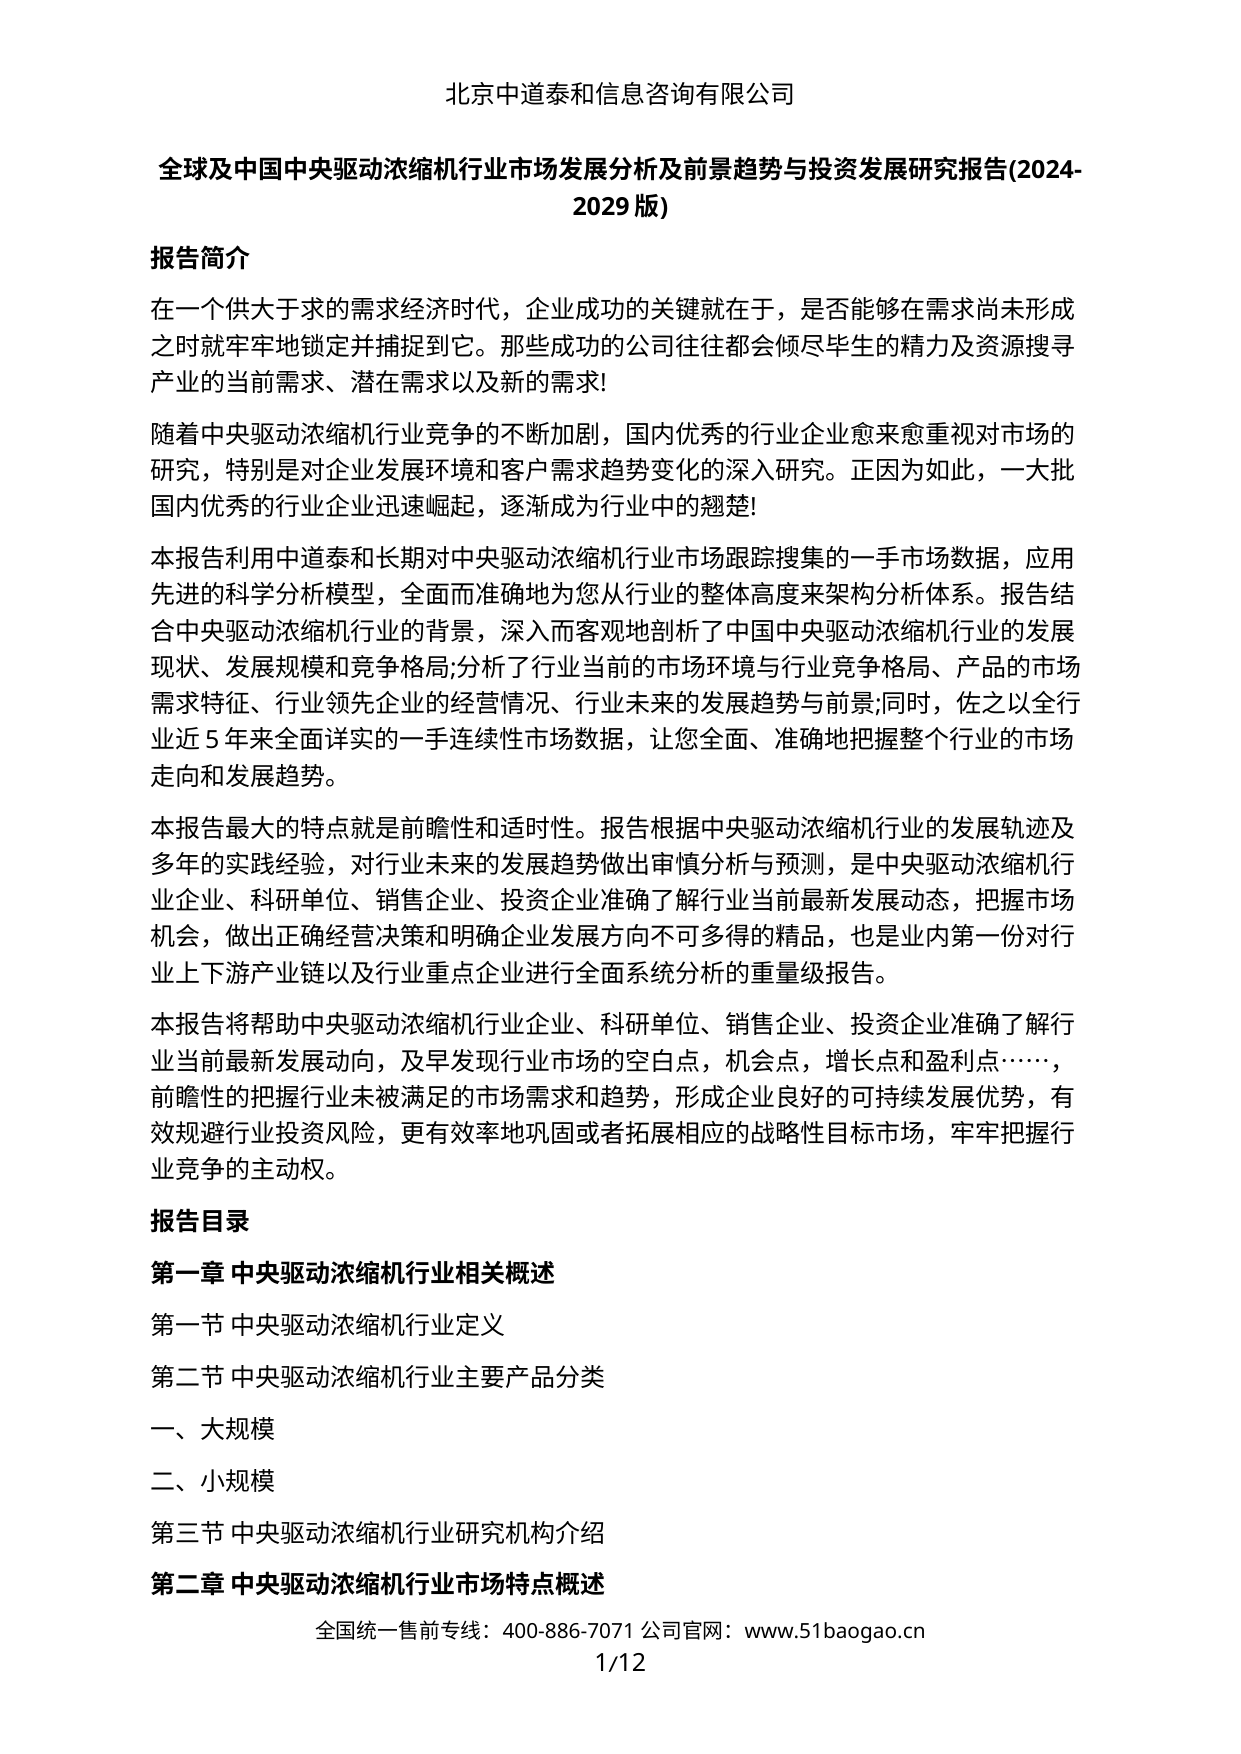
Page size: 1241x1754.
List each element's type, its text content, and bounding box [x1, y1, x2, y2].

text 报告目录 [150, 1202, 1090, 1238]
text 二、小规模 [150, 1461, 1090, 1497]
text 第二节 中央驱动浓缩机行业主要产品分类 [150, 1357, 1090, 1394]
text 本报告将帮助中央驱动浓缩机行业企业、科研单位、销售企业、投资企业准确了解行业当前最新发展动向，及早发现行业市场的空白点，机会点，增长点和盈利点……，前瞻性的把握行业未被满足的市场需求和趋势，形成企业良好的可持续发展优势，有效规避行业投资风险，更有效率地巩固或者拓展相应的战略性目标市场，牢牢把握行业竞争的主动权。 [150, 1005, 1090, 1186]
text 本报告利用中道泰和长期对中央驱动浓缩机行业市场跟踪搜集的一手市场数据，应用先进的科学分析模型，全面而准确地为您从行业的整体高度来架构分析体系。报告结合中央驱动浓缩机行业的背景，深入而客观地剖析了中国中央驱动浓缩机行业的发展现状、发展规模和竞争格局;分析了行业当前的市场环境与行业竞争格局、产品的市场需求特征、行业领先企业的经营情况、行业未来的发展趋势与前景;同时，佐之以全行业近5年来全面详实的一手连续性市场数据，让您全面、准确地把握整个行业的市场走向和发展趋势。 [150, 539, 1090, 792]
text 第三节 中央驱动浓缩机行业研究机构介绍 [150, 1513, 1090, 1549]
text 随着中央驱动浓缩机行业竞争的不断加剧，国内优秀的行业企业愈来愈重视对市场的研究，特别是对企业发展环境和客户需求趋势变化的深入研究。正因为如此，一大批国内优秀的行业企业迅速崛起，逐渐成为行业中的翘楚! [150, 414, 1090, 523]
text 一、大规模 [150, 1409, 1090, 1446]
text 第一章 中央驱动浓缩机行业相关概述 [150, 1254, 1090, 1290]
text 全球及中国中央驱动浓缩机行业市场发展分析及前景趋势与投资发展研究报告(2024-2029版) [150, 150, 1090, 222]
text 报告简介 [150, 238, 1090, 274]
text 在一个供大于求的需求经济时代，企业成功的关键就在于，是否能够在需求尚未形成之时就牢牢地锁定并捕捉到它。那些成功的公司往往都会倾尽毕生的精力及资源搜寻产业的当前需求、潜在需求以及新的需求! [150, 290, 1090, 399]
text 第一节 中央驱动浓缩机行业定义 [150, 1306, 1090, 1342]
text 第二章 中央驱动浓缩机行业市场特点概述 [150, 1565, 1090, 1601]
text 本报告最大的特点就是前瞻性和适时性。报告根据中央驱动浓缩机行业的发展轨迹及多年的实践经验，对行业未来的发展趋势做出审慎分析与预测，是中央驱动浓缩机行业企业、科研单位、销售企业、投资企业准确了解行业当前最新发展动态，把握市场机会，做出正确经营决策和明确企业发展方向不可多得的精品，也是业内第一份对行业上下游产业链以及行业重点企业进行全面系统分析的重量级报告。 [150, 808, 1090, 989]
